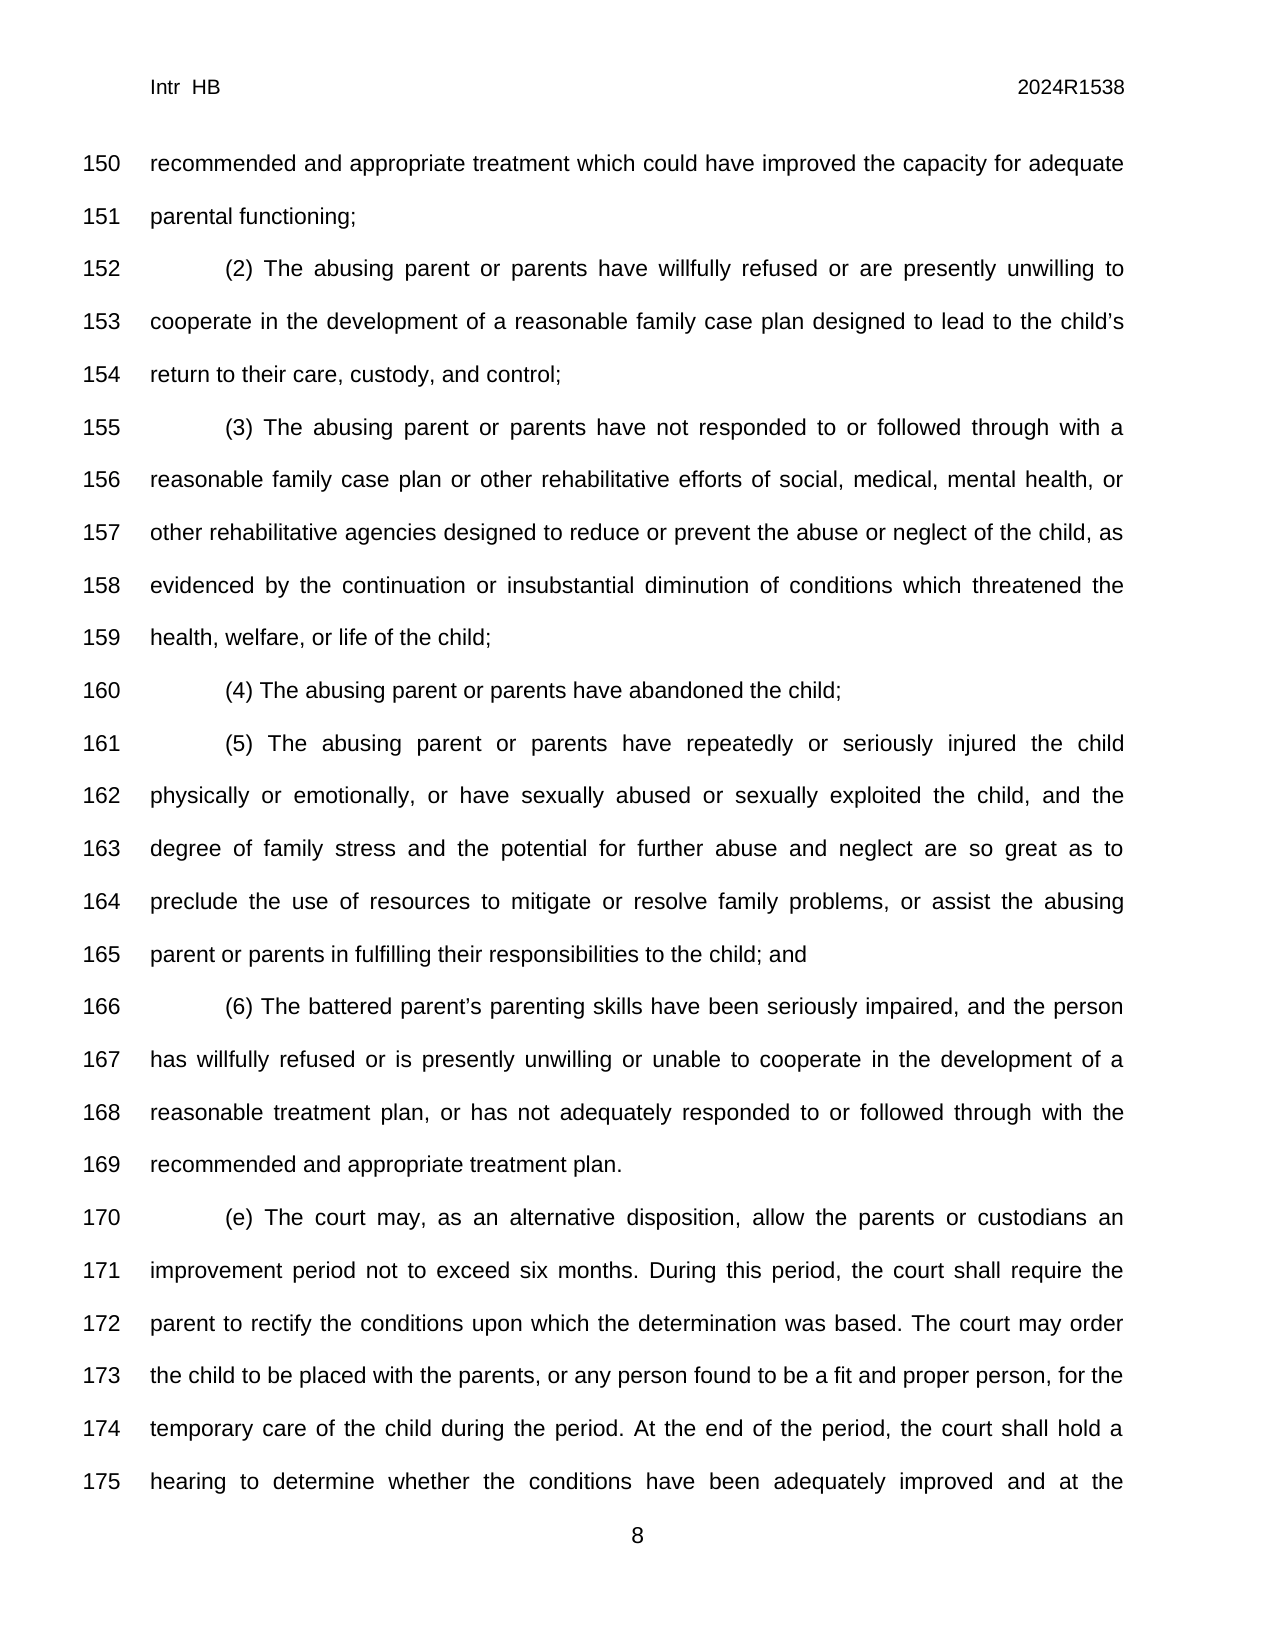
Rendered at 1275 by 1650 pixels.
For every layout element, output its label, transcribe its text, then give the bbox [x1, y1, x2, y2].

text (5) The abusing parent or parents have repeatedly or seriously injured the child physically or emotionally, or have sexually abused or sexually exploited the child, and the degree of family stress and the potential for further abuse and neglect are so great as to preclude the use of resources to mitigate or resolve family problems, or assist the abusing parent or parents in fulfilling their responsibilities to the child; and [150, 730, 1125, 967]
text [150, 1204, 1125, 1494]
text (4) The abusing parent or parents have abandoned the child; [150, 677, 1125, 703]
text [150, 150, 1125, 229]
text (6) The battered parent’s parenting skills have been seriously impaired, and the person has willfully refused or is presently unwilling or unable to cooperate in the development of a reasonable treatment plan, or has not adequately responded to or followed through with the recommended and appropriate treatment plan. [150, 993, 1125, 1178]
text (2) The abusing parent or parents have willfully refused or are presently unwilling to cooperate in the development of a reasonable family case plan designed to lead to the child’s return to their care, custody, and control; [150, 255, 1125, 387]
text (3) The abusing parent or parents have not responded to or followed through with a reasonable family case plan or other rehabilitative efforts of social, medical, mental health, or other rehabilitative agencies designed to reduce or prevent the abuse or neglect of the child, as evidenced by the continuation or insubstantial diminution of conditions which threatened the health, welfare, or life of the child; [150, 413, 1125, 651]
